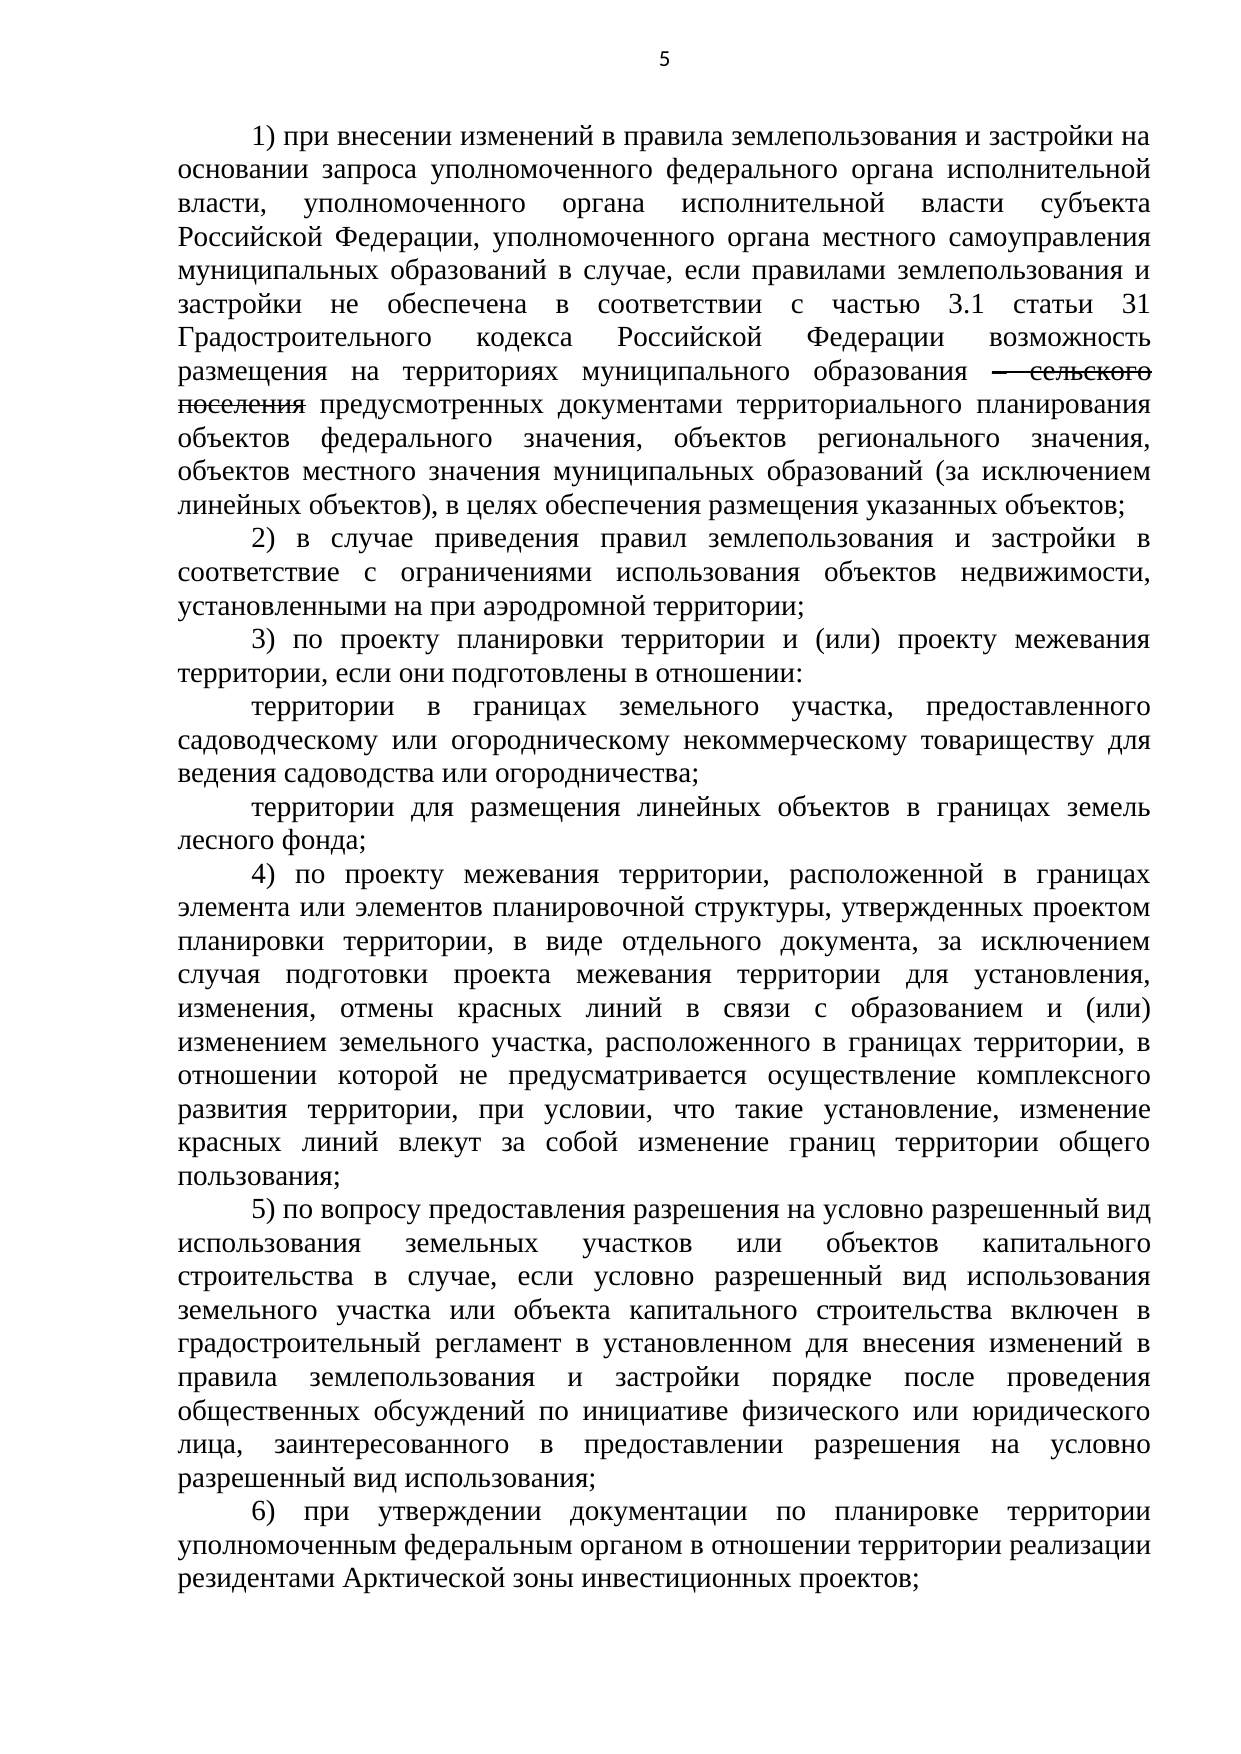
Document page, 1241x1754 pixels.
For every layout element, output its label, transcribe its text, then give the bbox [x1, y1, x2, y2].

text 3) по проекту планировки территории и (или) проекту межевания территории, если они подготовлены в отношении: [177, 621, 1152, 688]
text территории для размещения линейных объектов в границах земель лесного фонда; [177, 789, 1152, 856]
text 2) в случае приведения правил землепользования и застройки в соответствие с ограничениями использования объектов недвижимости, установленными на при аэродромной территории; [177, 521, 1152, 621]
text 1) при внесении изменений в правила землепользования и застройки на основании запроса уполномоченного федерального органа исполнительной власти, уполномоченного органа исполнительной власти субъекта Российской Федерации, уполномоченного органа местного самоуправления муниципальных образований в случае, если правилами землепользования и застройки не обеспечена в соответствии с частью 3.1 статьи 31 Градостроительного кодекса Российской Федерации возможность размещения на территориях муниципального образования – сельского поселения предусмотренных документами территориального планирования объектов федерального значения, объектов регионального значения, объектов местного значения муниципальных образований (за исключением линейных объектов), в целях обеспечения размещения указанных объектов; [177, 118, 1152, 521]
text 5) по вопросу предоставления разрешения на условно разрешенный вид использования земельных участков или объектов капитального строительства в случае, если условно разрешенный вид использования земельного участка или объекта капитального строительства включен в градостроительный регламент в установленном для внесения изменений в правила землепользования и застройки порядке после проведения общественных обсуждений по инициативе физического или юридического лица, заинтересованного в предоставлении разрешения на условно разрешенный вид использования; [177, 1191, 1152, 1493]
text 6) при утверждении документации по планировке территории уполномоченным федеральным органом в отношении территории реализации резидентами Арктической зоны инвестиционных проектов; [177, 1493, 1152, 1594]
text 4) по проекту межевания территории, расположенной в границах элемента или элементов планировочной структуры, утвержденных проектом планировки территории, в виде отдельного документа, за исключением случая подготовки проекта межевания территории для установления, изменения, отмены красных линий в связи с образованием и (или) изменением земельного участка, расположенного в границах территории, в отношении которой не предусматривается осуществление комплексного развития территории, при условии, что такие установление, изменение красных линий влекут за собой изменение границ территории общего пользования; [177, 856, 1152, 1191]
text территории в границах земельного участка, предоставленного садоводческому или огородническому некоммерческому товариществу для ведения садоводства или огородничества; [177, 688, 1152, 789]
